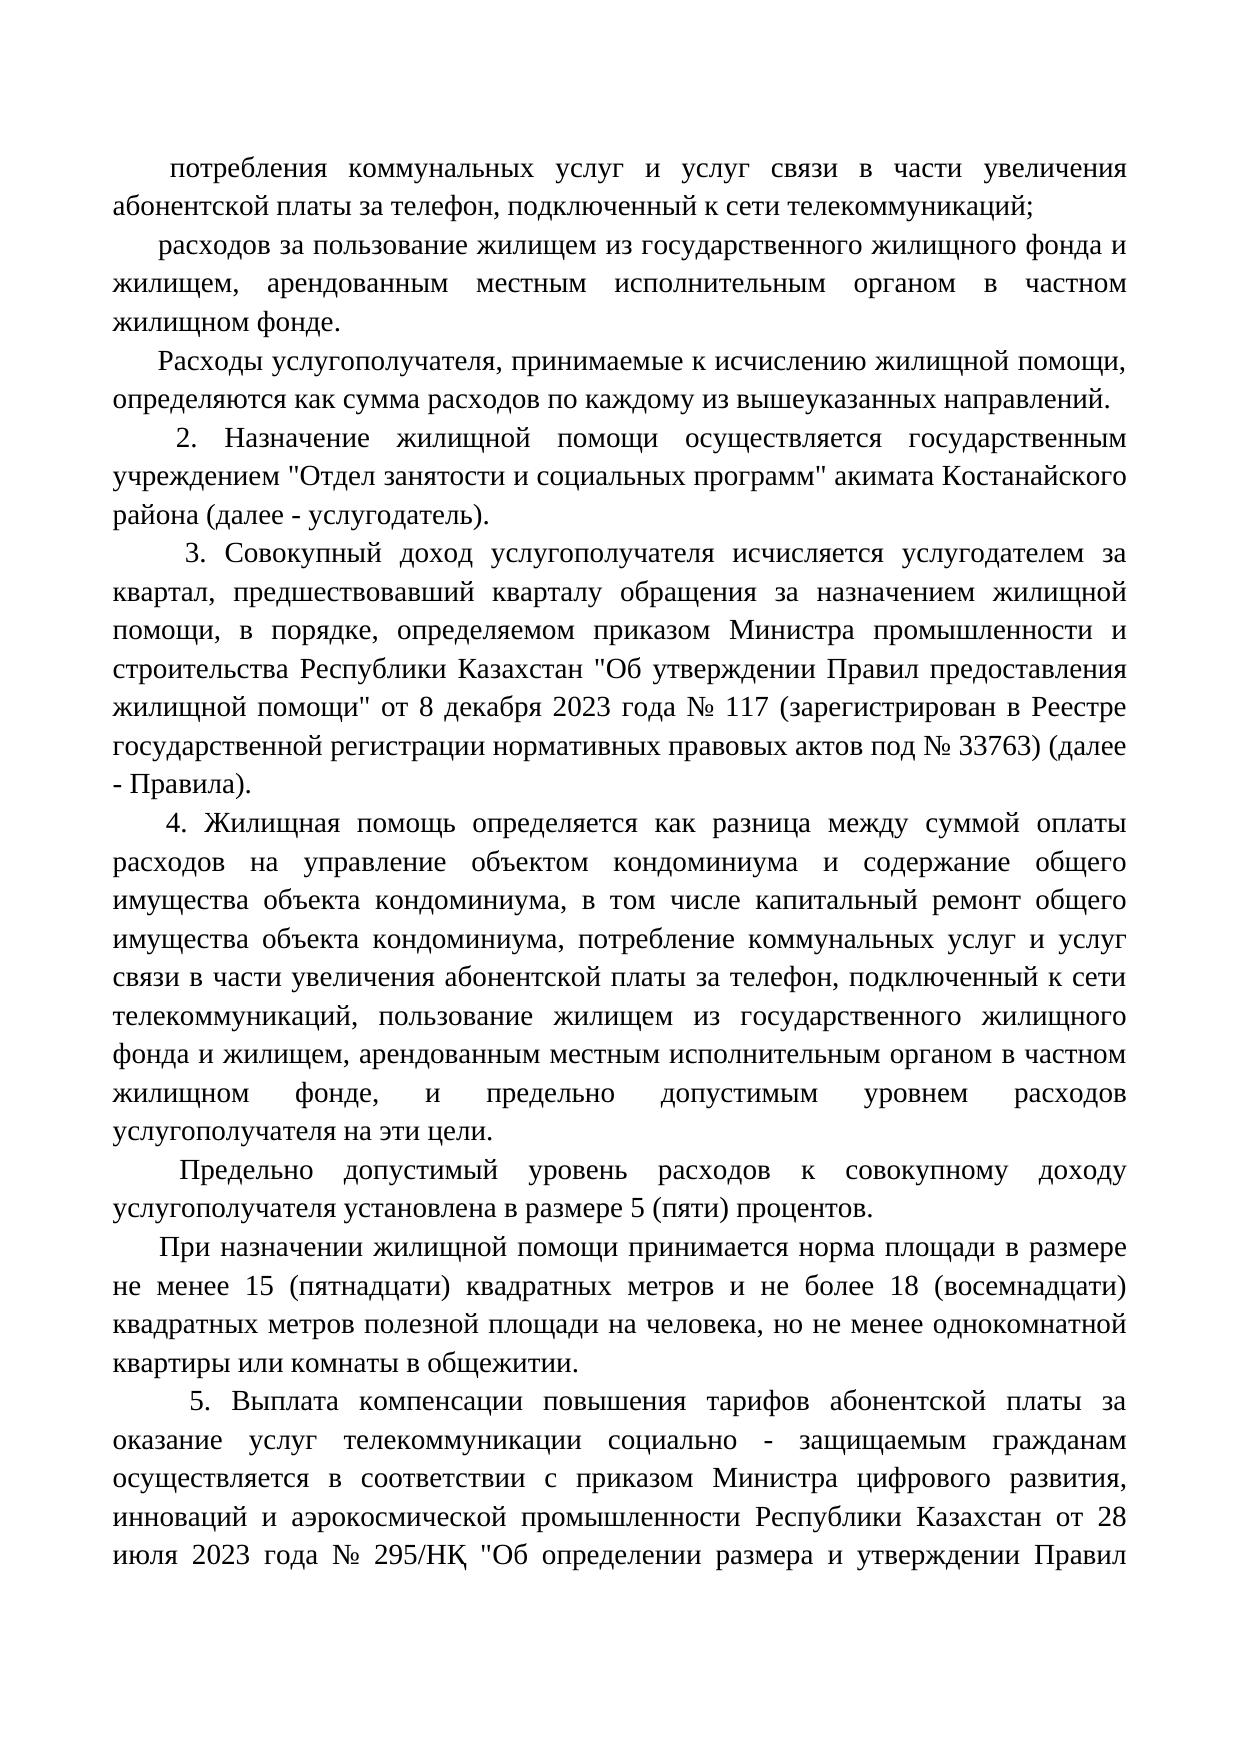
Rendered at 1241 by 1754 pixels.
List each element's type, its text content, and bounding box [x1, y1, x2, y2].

text Расходы услугополучателя, принимаемые к исчислению жилищной помощи, определяются как сумма расходов по каждому из вышеуказанных направлений. [112, 343, 1128, 415]
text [112, 1383, 1128, 1571]
text 2. Назначение жилищной помощи осуществляется государственным учреждением "Отдел занятости и социальных программ" акимата Костанайского района (далее - услугодатель). [112, 420, 1128, 530]
text 4. Жилищная помощь определяется как разница между суммой оплаты расходов на управление объектом кондоминиума и содержание общего имущества объекта кондоминиума, в том числе капитальный ремонт общего имущества объекта кондоминиума, потребление коммунальных услуг и услуг связи в части увеличения абонентской платы за телефон, подключенный к сети телекоммуникаций, пользование жилищем из государственного жилищного фонда и жилищем, арендованным местным исполнительным органом в частном жилищном фонде, и предельно допустимым уровнем расходов услугополучателя на эти цели. [112, 805, 1128, 1147]
text потребления коммунальных услуг и услуг связи в части увеличения абонентской платы за телефон, подключенный к сети телекоммуникаций; [112, 150, 1128, 222]
text Предельно допустимый уровень расходов к совокупному доходу услугополучателя установлена в размере 5 (пяти) процентов. [112, 1152, 1128, 1224]
text При назначении жилищной помощи принимается норма площади в размере не менее 15 (пятнадцати) квадратных метров и не более 18 (восемнадцати) квадратных метров полезной площади на человека, но не менее однокомнатной квартиры или комнаты в общежитии. [112, 1229, 1128, 1378]
text 3. Совокупный доход услугополучателя исчисляется услугодателем за квартал, предшествовавший кварталу обращения за назначением жилищной помощи, в порядке, определяемом приказом Министра промышленности и строительства Республики Казахстан "Об утверждении Правил предоставления жилищной помощи" от 8 декабря 2023 года № 117 (зарегистрирован в Реестре государственной регистрации нормативных правовых актов под № 33763) (далее - Правила). [112, 535, 1128, 800]
text расходов за пользование жилищем из государственного жилищного фонда и жилищем, арендованным местным исполнительным органом в частном жилищном фонде. [112, 227, 1128, 338]
